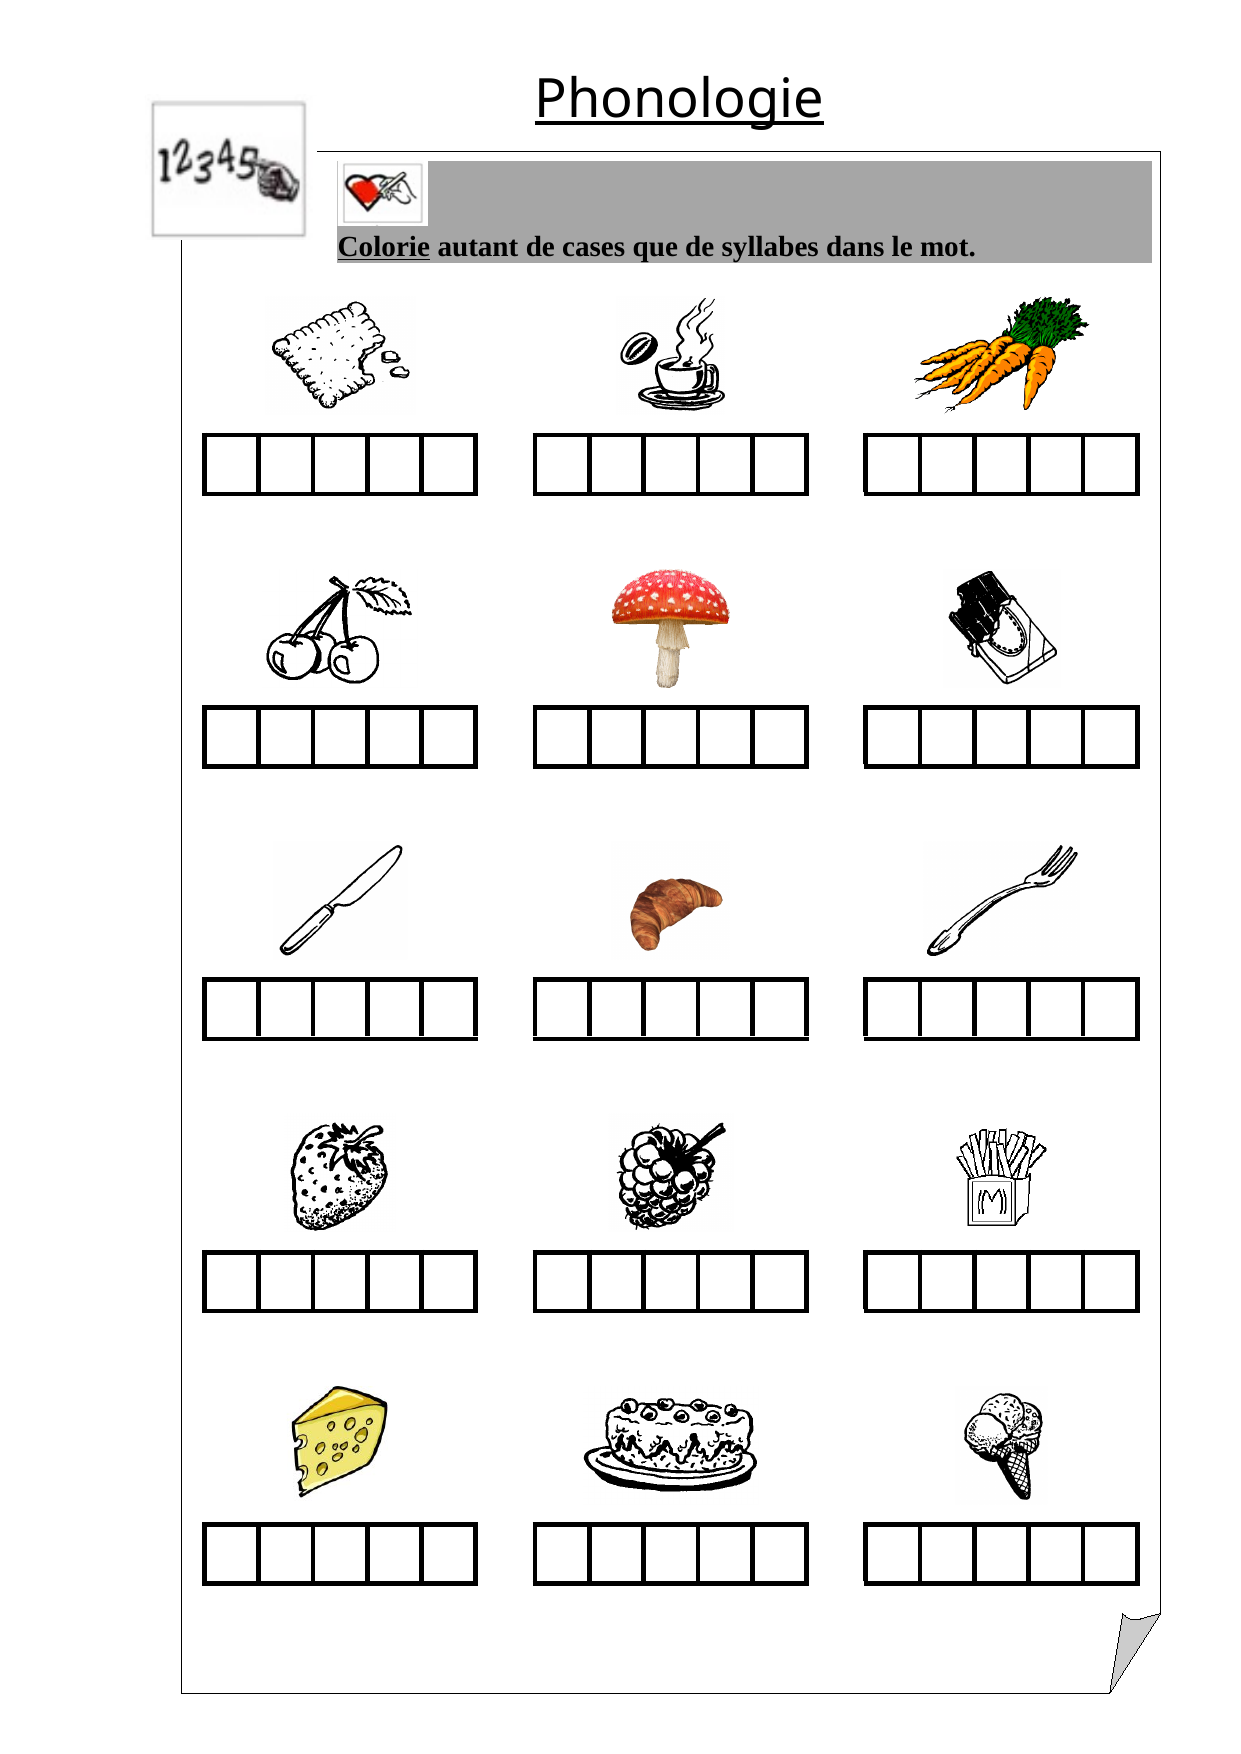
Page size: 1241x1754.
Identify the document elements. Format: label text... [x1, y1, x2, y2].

picture [265, 296, 416, 415]
picture [273, 841, 408, 960]
picture [942, 1113, 1061, 1232]
picture [611, 841, 730, 960]
picture [261, 1386, 419, 1505]
picture [943, 569, 1060, 688]
picture [337, 160, 428, 226]
picture [923, 841, 1080, 960]
picture [611, 569, 730, 688]
picture [262, 569, 418, 688]
picture [608, 1113, 734, 1232]
picture [616, 296, 725, 415]
text Phonologie [177, 59, 1181, 133]
picture [144, 94, 317, 240]
picture [955, 1386, 1048, 1505]
picture [913, 296, 1090, 415]
picture [284, 1113, 396, 1232]
picture [583, 1386, 759, 1505]
